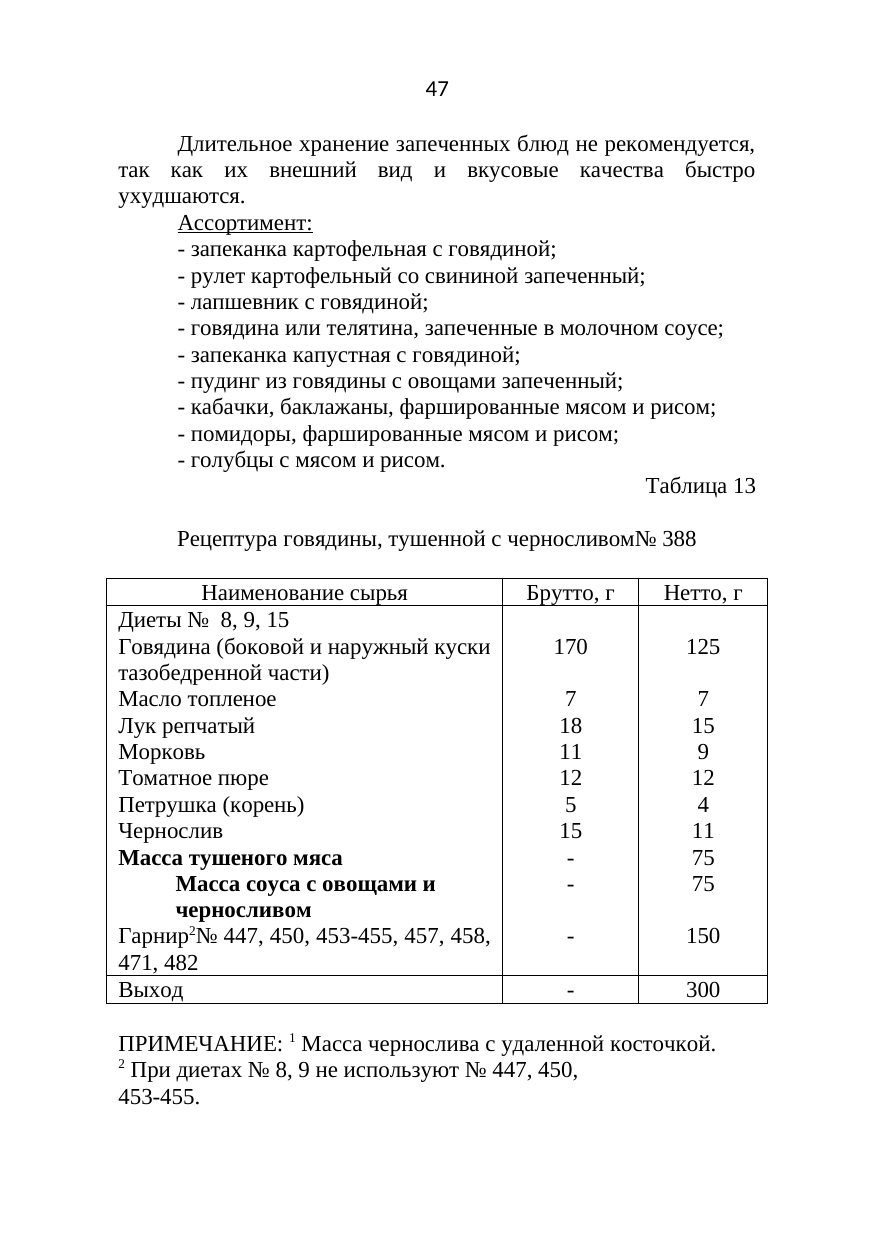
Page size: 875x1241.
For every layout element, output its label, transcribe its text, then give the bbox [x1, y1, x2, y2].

table_cell Диеты № 8, 9, 15 Говядина (боковой и наружный куски тазобедренной части) Масло топленое Лук репчатый Морковь Томатное пюре Петрушка (корень) Чернослив Масса тушеного мяса Масса соуса с овощами и черносливом Гарнир2№ 447, 450, 453-455, 457, 458, 471, 482 [107, 606, 502, 975]
text Таблица 13 [118, 472, 756, 499]
text - рулет картофельный со свининой запеченный; [118, 262, 756, 288]
table_header Брутто, г [503, 579, 638, 605]
text - кабачки, баклажаны, фаршированные мясом и рисом; [118, 393, 756, 420]
table_cell Выход [107, 976, 502, 1003]
text - пудинг из говядины с овощами запеченный; [118, 367, 756, 393]
table_header Наименование сырья [107, 579, 502, 605]
text - запеканка капустная с говядиной; [118, 341, 756, 367]
text Длительное хранение запеченных блюд не рекомендуется, так как их внешний вид и вкусовые качества быстро ухудшаются. [118, 130, 756, 209]
table_cell 300 [639, 976, 767, 1003]
text - голубцы с мясом и рисом. [118, 446, 756, 472]
text - лапшевник с говядиной; [118, 288, 756, 314]
text ПРИМЕЧАНИЕ: 1 Масса чернослива с удаленной косточкой. [118, 1030, 756, 1056]
text Рецептура говядины, тушенной с черносливом№ 388 [118, 525, 756, 552]
text 453-455. [118, 1083, 756, 1109]
text 2 При диетах № 8, 9 не используют № 447, 450, [118, 1056, 756, 1083]
table_header Нетто, г [639, 579, 767, 605]
text - помидоры, фаршированные мясом и рисом; [118, 420, 756, 446]
table_cell - [503, 976, 638, 1003]
table_cell 125 7 15 9 12 4 11 75 75 150 [639, 606, 767, 975]
table_cell 170 7 18 11 12 5 15 - - - [503, 606, 638, 975]
text - запеканка картофельная с говядиной; [118, 235, 756, 262]
text - говядина или телятина, запеченные в молочном соусе; [118, 314, 756, 341]
text Ассортимент: [118, 209, 756, 235]
